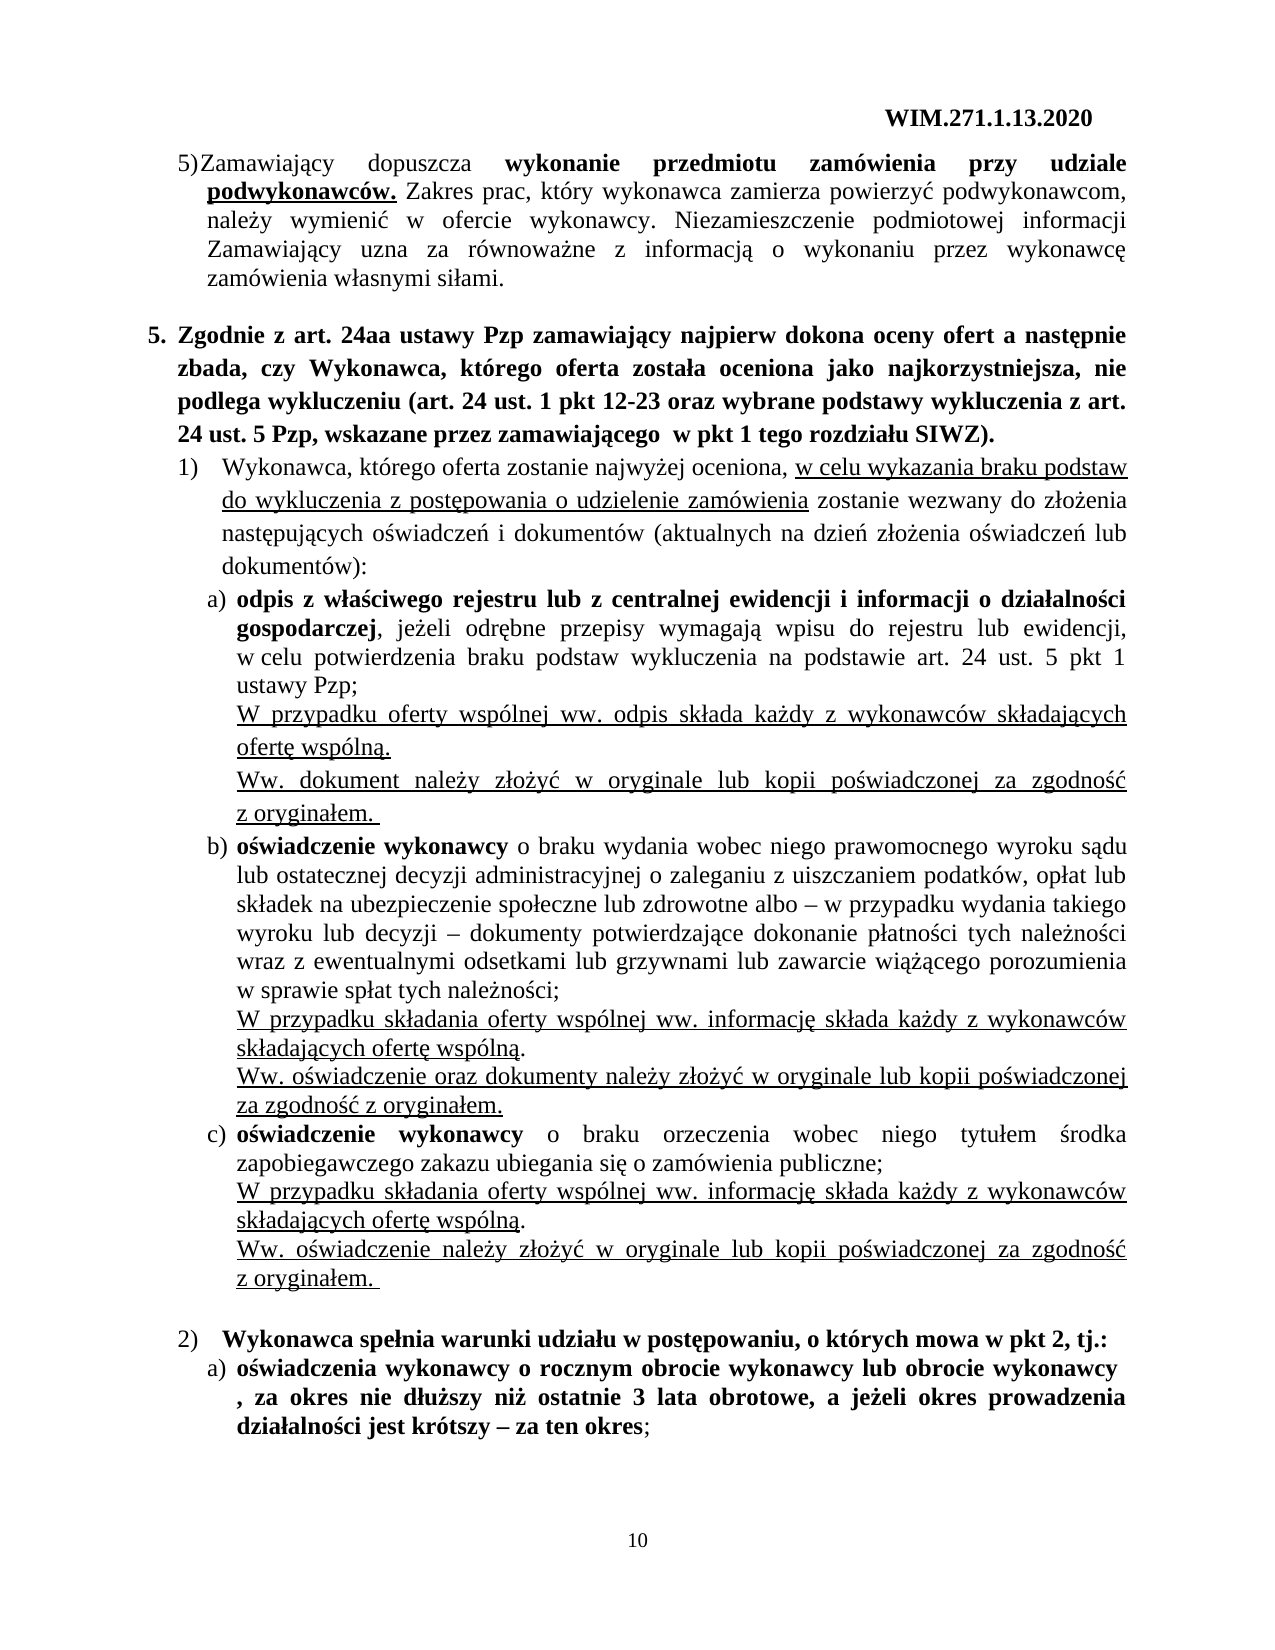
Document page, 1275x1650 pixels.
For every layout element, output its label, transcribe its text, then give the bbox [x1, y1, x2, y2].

list oświadczenie wykonawcy o braku orzeczenia wobec niego tytułem środka zapobiegawczego zakazu ubiegania się o zamówienia publiczne; [207, 1119, 1127, 1176]
text Ww. oświadczenie oraz dokumenty należy złożyć w oryginale lub kopii poświadczonej za zgodność z oryginałem. [236, 1061, 1127, 1086]
list Ww. dokument należy złożyć w oryginale lub kopii poświadczonej za zgodność z oryginałem. [236, 791, 1127, 827]
text W przypadku składania oferty wspólnej ww. informację składa każdy z wykonawców składających ofertę wspólną. [207, 1176, 1127, 1234]
list W przypadku oferty wspólnej ww. odpis składa każdy z wykonawców składających ofertę wspólną. [236, 725, 1127, 761]
text Ww. oświadczenie oraz dokumenty należy złożyć w oryginale lub kopii poświadczonej za zgodność z oryginałem. [236, 1087, 1127, 1119]
text Ww. oświadczenie należy złożyć w oryginale lub kopii poświadczonej za zgodność z oryginałem. [236, 1260, 1127, 1291]
list oświadczenie wykonawcy o braku wydania wobec niego prawomocnego wyroku sądu lub ostatecznej decyzji administracyjnej o zaleganiu z uiszczaniem podatków, opłat lub składek na ubezpieczenie społeczne lub zdrowotne albo – w przypadku wydania takiego wyroku lub decyzji – dokumenty potwierdzające dokonanie płatności tych należności wraz z ewentualnymi odsetkami lub grzywnami lub zawarcie wiążącego porozumienia w sprawie spłat tych należności; [207, 831, 1127, 1004]
list Zamawiający dopuszcza wykonanie przedmiotu zamówienia przy udziale podwykonawców. Zakres prac, który wykonawca zamierza powierzyć podwykonawcom, należy wymienić w ofercie wykonawcy. Niezamieszczenie podmiotowej informacji Zamawiający uzna za równoważne z informacją o wykonaniu przez wykonawcę zamówienia własnymi siłami. [177, 148, 1127, 291]
text Ww. oświadczenie należy złożyć w oryginale lub kopii poświadczonej za zgodność z oryginałem. [236, 1234, 1127, 1259]
list oświadczenia wykonawcy o rocznym obrocie wykonawcy lub obrocie wykonawcy , za okres nie dłuższy niż ostatnie 3 lata obrotowe, a jeżeli okres prowadzenia działalności jest krótszy – za ten okres; [207, 1353, 1127, 1439]
list Wykonawca spełnia warunki udziału w postępowaniu, o których mowa w pkt 2, tj.: [177, 1324, 1127, 1353]
list W przypadku oferty wspólnej ww. odpis składa każdy z wykonawców składających ofertę wspólną. [236, 699, 1127, 724]
list Wykonawca, którego oferta zostanie najwyżej oceniona, w celu wykazania braku podstaw do wykluczenia z postępowania o udzielenie zamówienia zostanie wezwany do złożenia następujących oświadczeń i dokumentów (aktualnych na dzień złożenia oświadczeń lub dokumentów): [177, 452, 1127, 580]
list Zgodnie z art. 24aa ustawy Pzp zamawiający najpierw dokona oceny ofert a następnie zbada, czy Wykonawca, którego oferta została oceniona jako najkorzystniejsza, nie podlega wykluczeniu (art. 24 ust. 1 pkt 12-23 oraz wybrane podstawy wykluczenia z art. 24 ust. 5 Pzp, wskazane przez zamawiającego w pkt 1 tego rozdziału SIWZ). [148, 320, 1127, 448]
list odpis z właściwego rejestru lub z centralnej ewidencji i informacji o działalności gospodarczej, jeżeli odrębne przepisy wymagają wpisu do rejestru lub ewidencji, w celu potwierdzenia braku podstaw wykluczenia na podstawie art. 24 ust. 5 pkt 1 ustawy Pzp; [207, 584, 1127, 699]
text W przypadku składania oferty wspólnej ww. informację składa każdy z wykonawców składających ofertę wspólną. [207, 1004, 1127, 1061]
list Ww. dokument należy złożyć w oryginale lub kopii poświadczonej za zgodność z oryginałem. [236, 765, 1127, 790]
